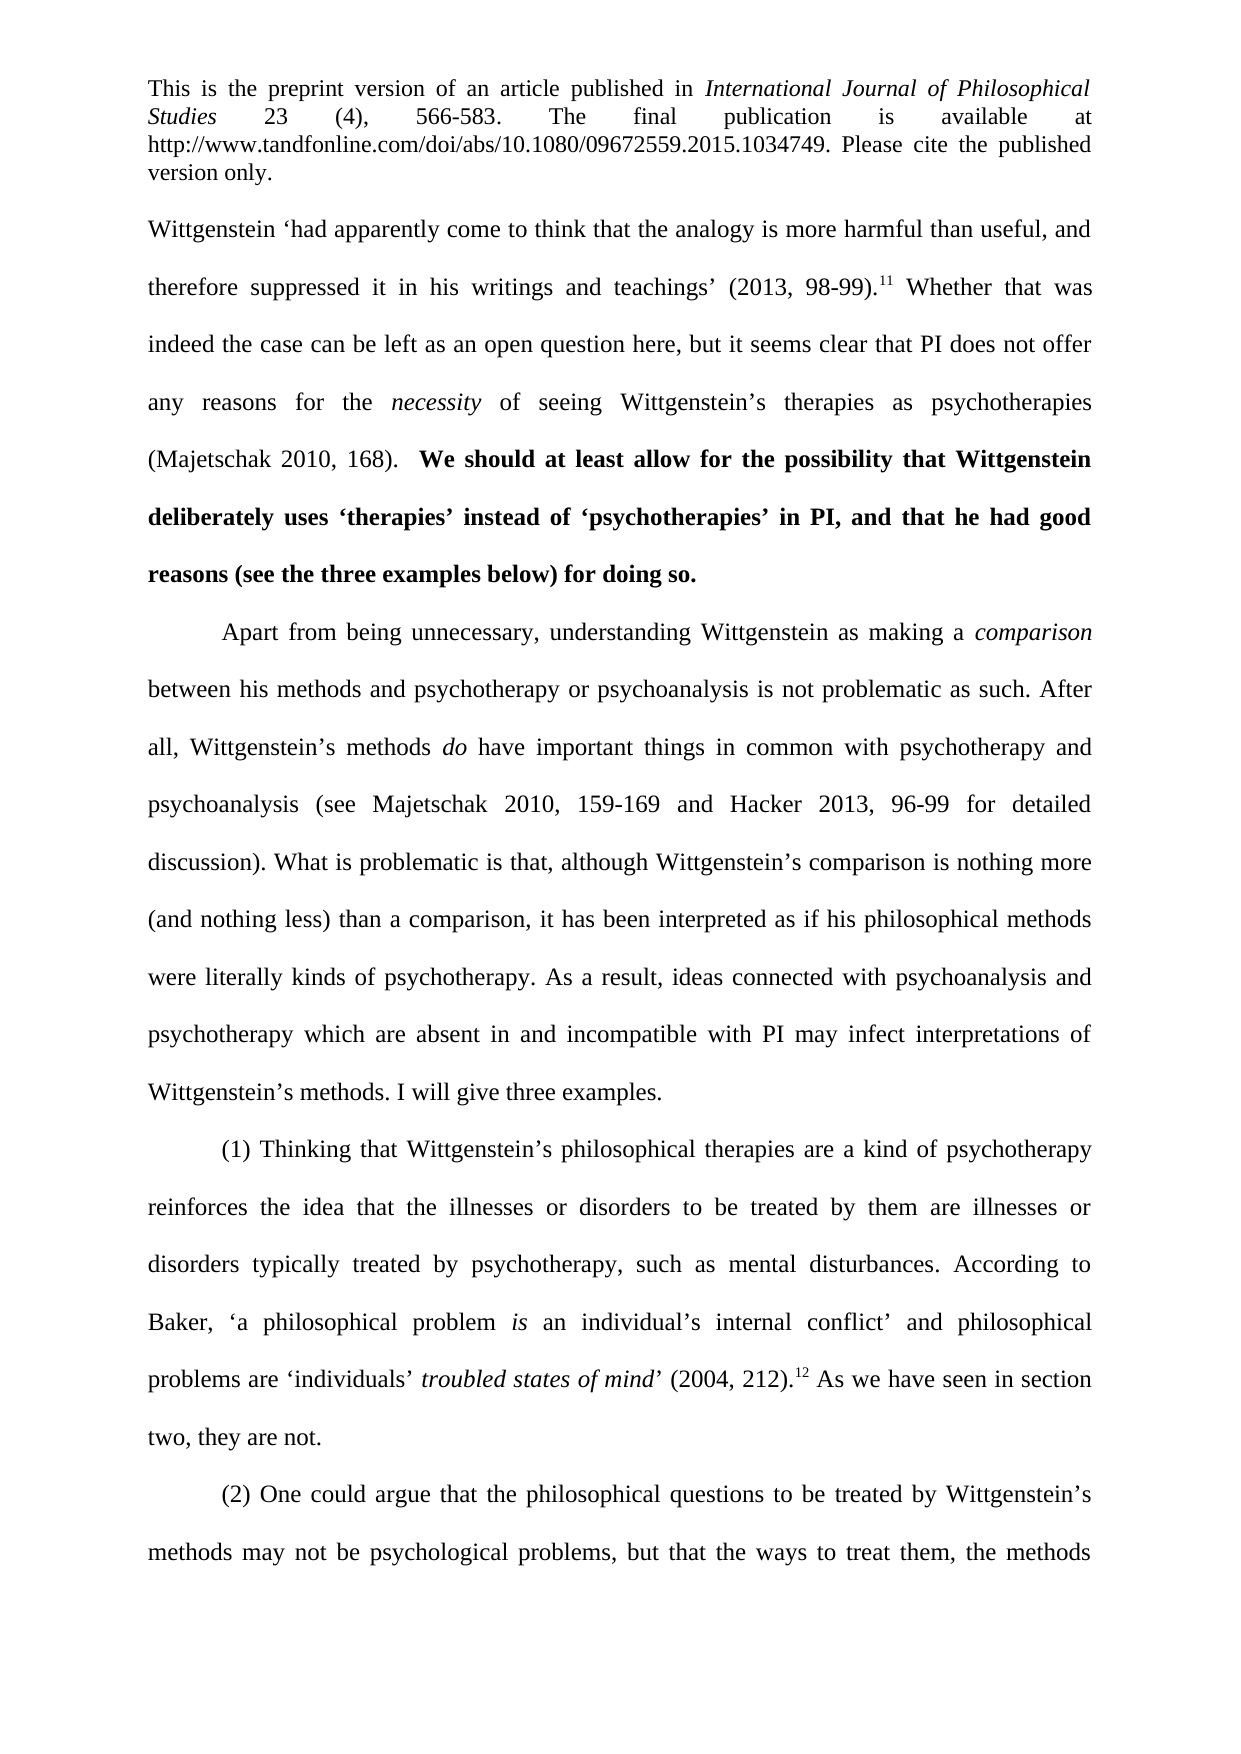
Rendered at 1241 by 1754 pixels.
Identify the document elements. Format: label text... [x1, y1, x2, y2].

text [148, 1479, 1093, 1565]
text Apart from being unnecessary, understanding Wittgenstein as making a comparison between his methods and psychotherapy or psychoanalysis is not problematic as such. After all, Wittgenstein’s methods do have important things in common with psychotherapy and psychoanalysis (see Majetschak 2010, 159-169 and Hacker 2013, 96-99 for detailed discussion). What is problematic is that, although Wittgenstein’s comparison is nothing more (and nothing less) than a comparison, it has been interpreted as if his philosophical methods were literally kinds of psychotherapy. As a result, ideas connected with psychoanalysis and psychotherapy which are absent in and incompatible with PI may infect interpretations of Wittgenstein’s methods. I will give three examples. [148, 617, 1093, 1105]
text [148, 214, 1093, 588]
text (1) Thinking that Wittgenstein’s philosophical therapies are a kind of psychotherapy reinforces the idea that the illnesses or disorders to be treated by them are illnesses or disorders typically treated by psychotherapy, such as mental disturbances. According to Baker, ‘a philosophical problem is an individual’s internal conflict’ and philosophical problems are ‘individuals’ troubled states of mind’ (2004, 212). As we have seen in section two, they are not. [148, 1134, 1093, 1450]
